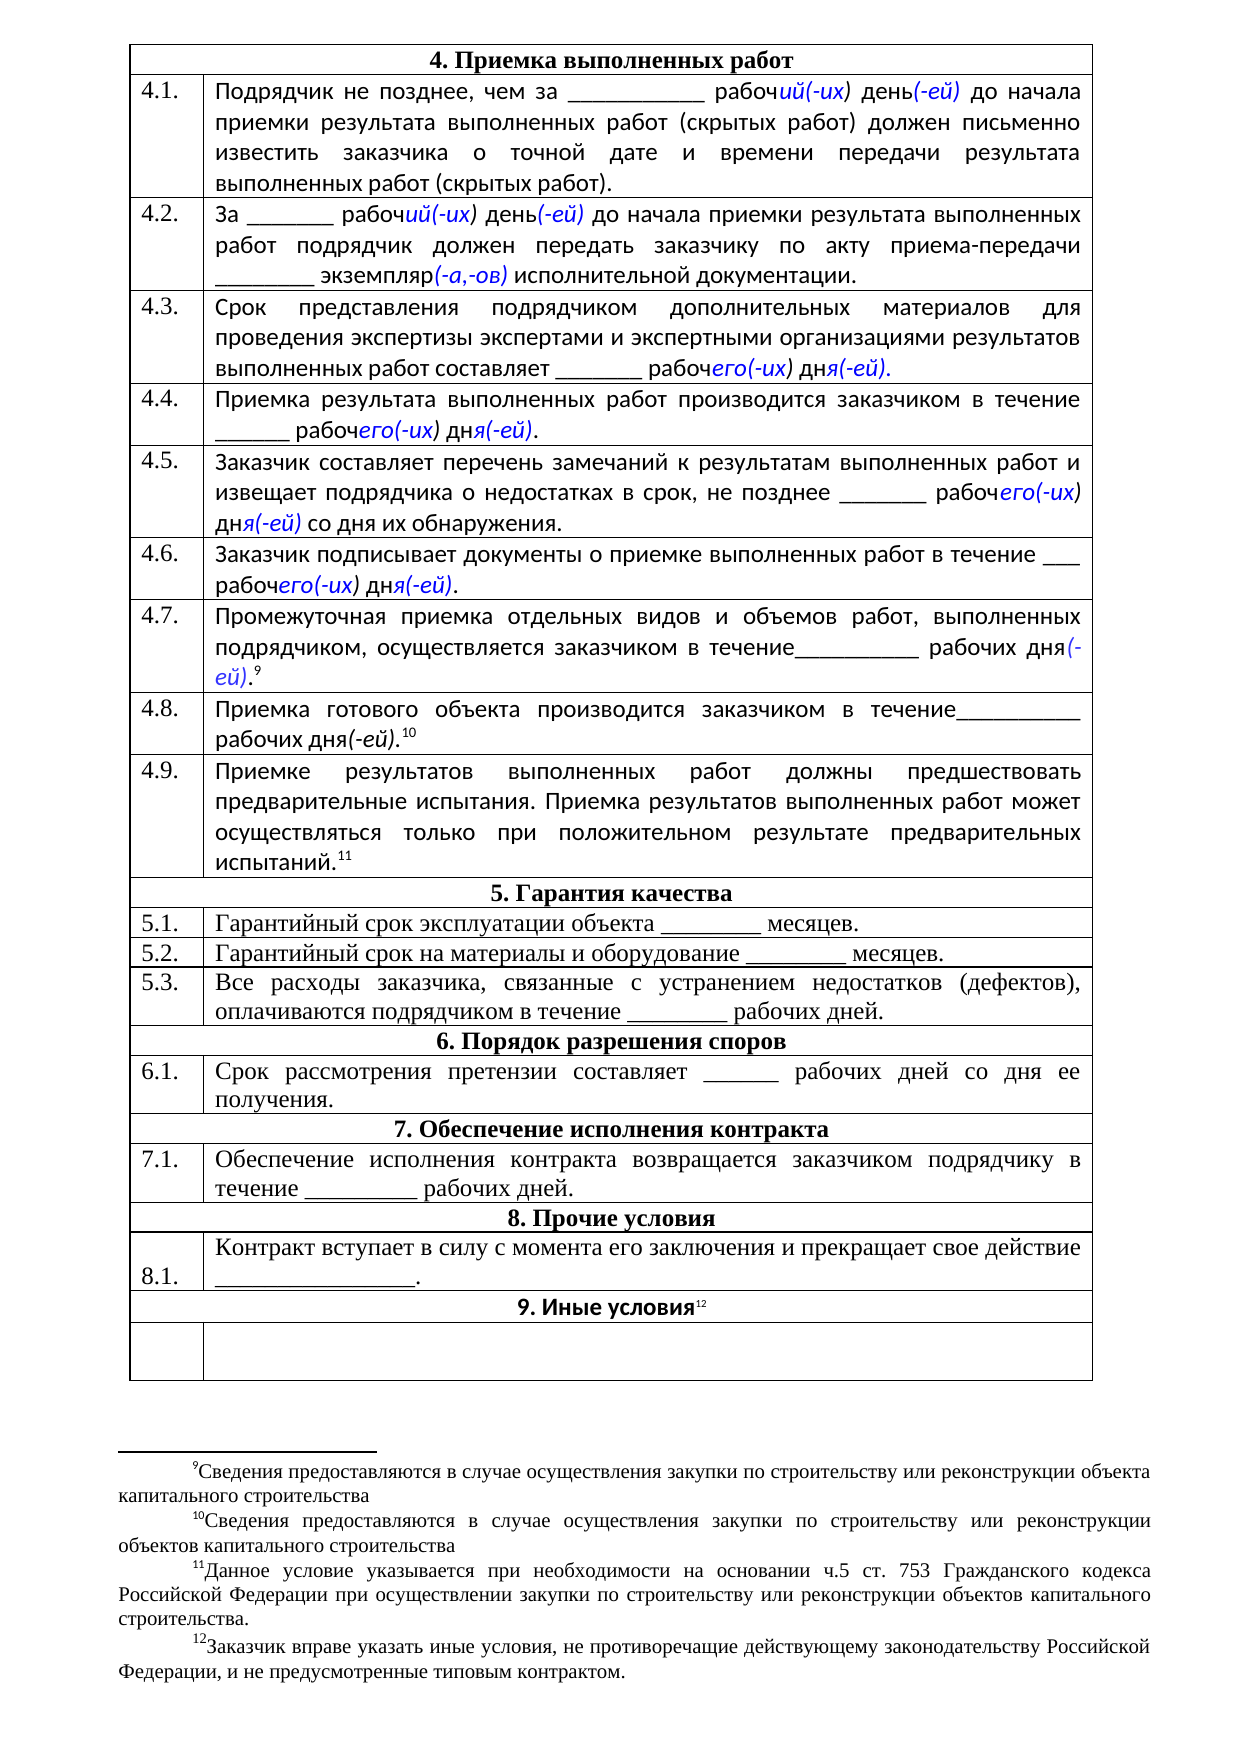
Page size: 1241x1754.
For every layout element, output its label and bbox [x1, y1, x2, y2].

table_header [118, 44, 1093, 1439]
